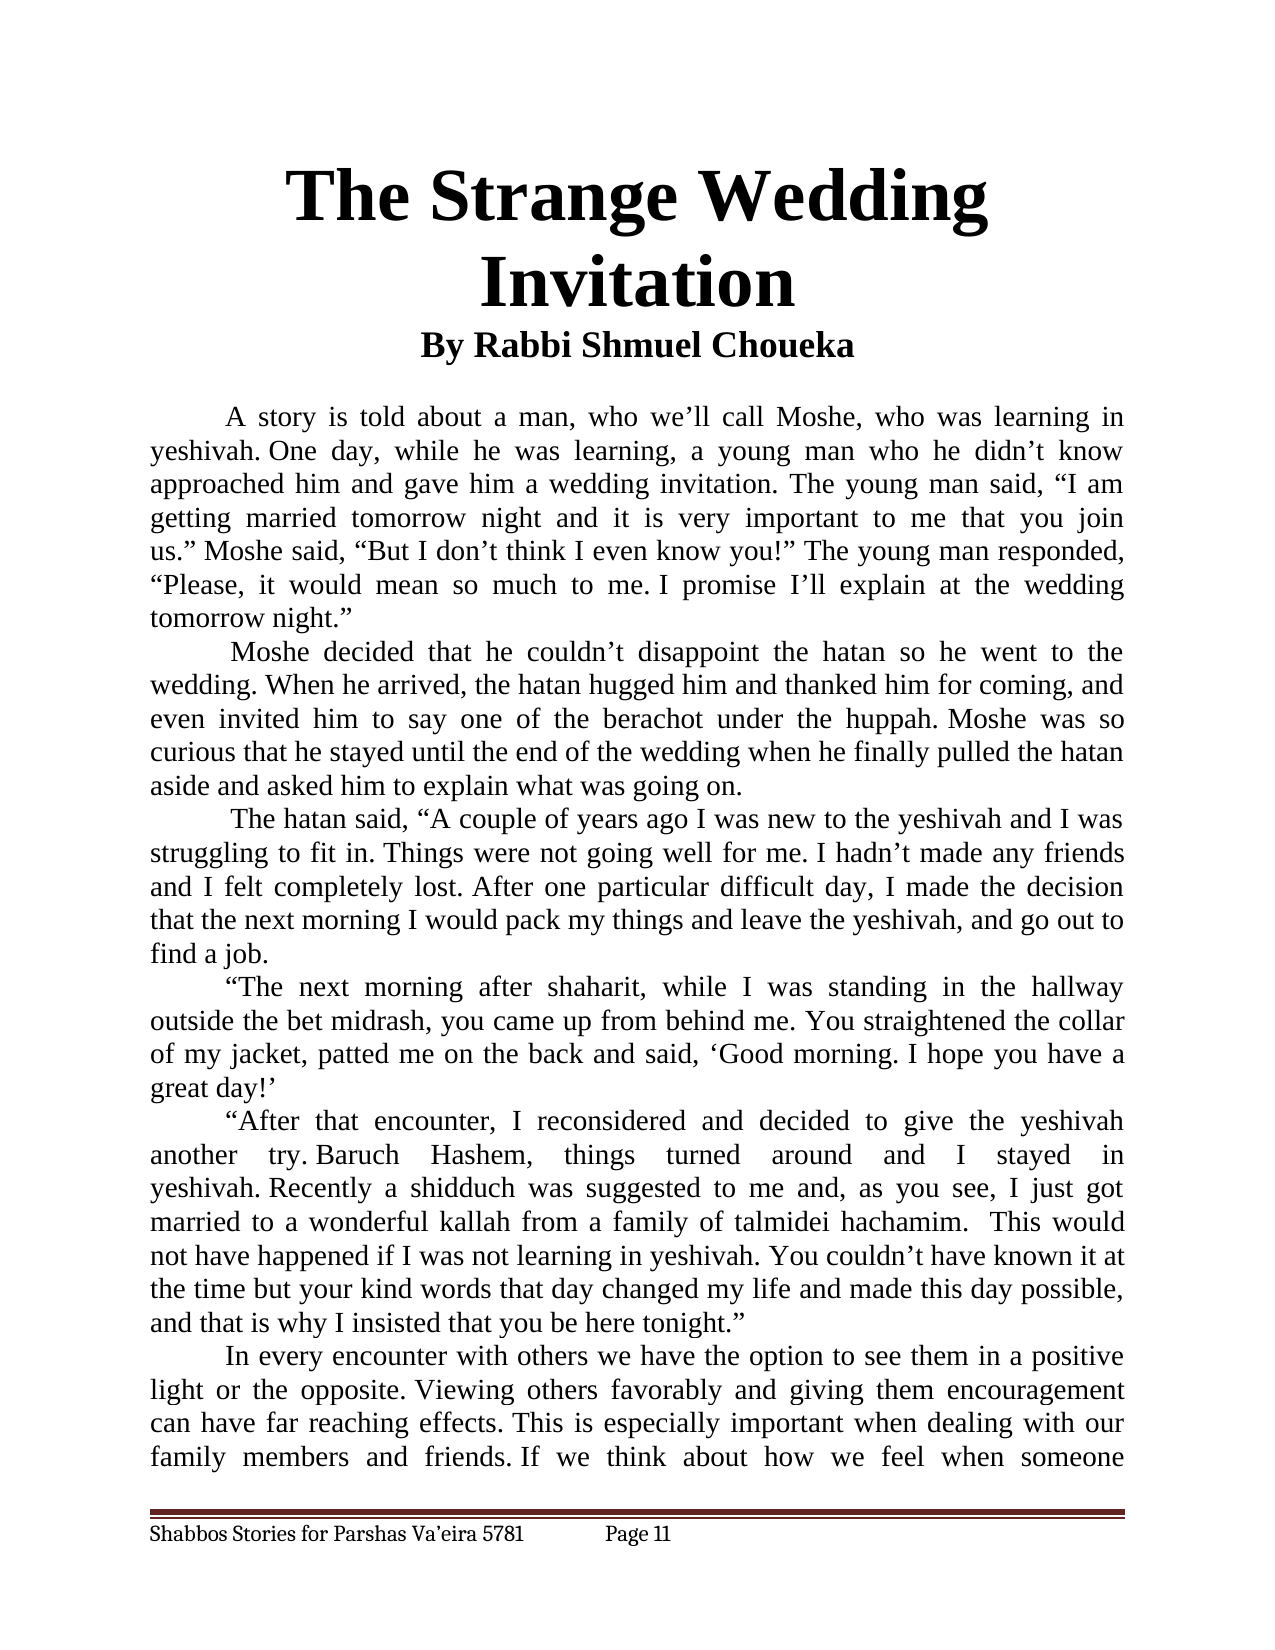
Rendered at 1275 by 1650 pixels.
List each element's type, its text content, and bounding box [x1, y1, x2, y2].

text By Rabbi Shmuel Choueka [150, 322, 1125, 366]
text The Strange Wedding Invitation [150, 150, 1125, 322]
text A story is told about a man, who we’ll call Moshe, who was learning in yeshivah. One day, while he was learning, a young man who he didn’t know approached him and gave him a wedding invitation. The young man said, “I am getting married tomorrow night and it is very important to me that you join us.” Moshe said, “But I don’t think I even know you!” The young man responded, “Please, it would mean so much to me. I promise I’ll explain at the wedding tomorrow night.” [150, 399, 1125, 634]
text “The next morning after shaharit, while I was standing in the hallway outside the bet midrash, you came up from behind me. You straightened the collar of my jacket, patted me on the back and said, ‘Good morning. I hope you have a great day!’ [150, 969, 1125, 1103]
text Moshe decided that he couldn’t disappoint the hatan so he went to the wedding. When he arrived, the hatan hugged him and thanked him for coming, and even invited him to say one of the berachot under the huppah. Moshe was so curious that he stayed until the end of the wedding when he finally pulled the hatan aside and asked him to explain what was going on. [150, 634, 1125, 802]
text The hatan said, “A couple of years ago I was new to the yeshivah and I was struggling to fit in. Things were not going well for me. I hadn’t made any friends and I felt completely lost. After one particular difficult day, I made the decision that the next morning I would pack my things and leave the yeshivah, and go out to find a job. [150, 802, 1125, 969]
text “After that encounter, I reconsidered and decided to give the yeshivah another try. Baruch Hashem, things turned around and I stayed in yeshivah. Recently a shidduch was suggested to me and, as you see, I just got married to a wonderful kallah from a family of talmidei hachamim. This would not have happened if I was not learning in yeshivah. You couldn’t have known it at the time but your kind words that day changed my life and made this day possible, and that is why I insisted that you be here tonight.” [150, 1103, 1125, 1338]
